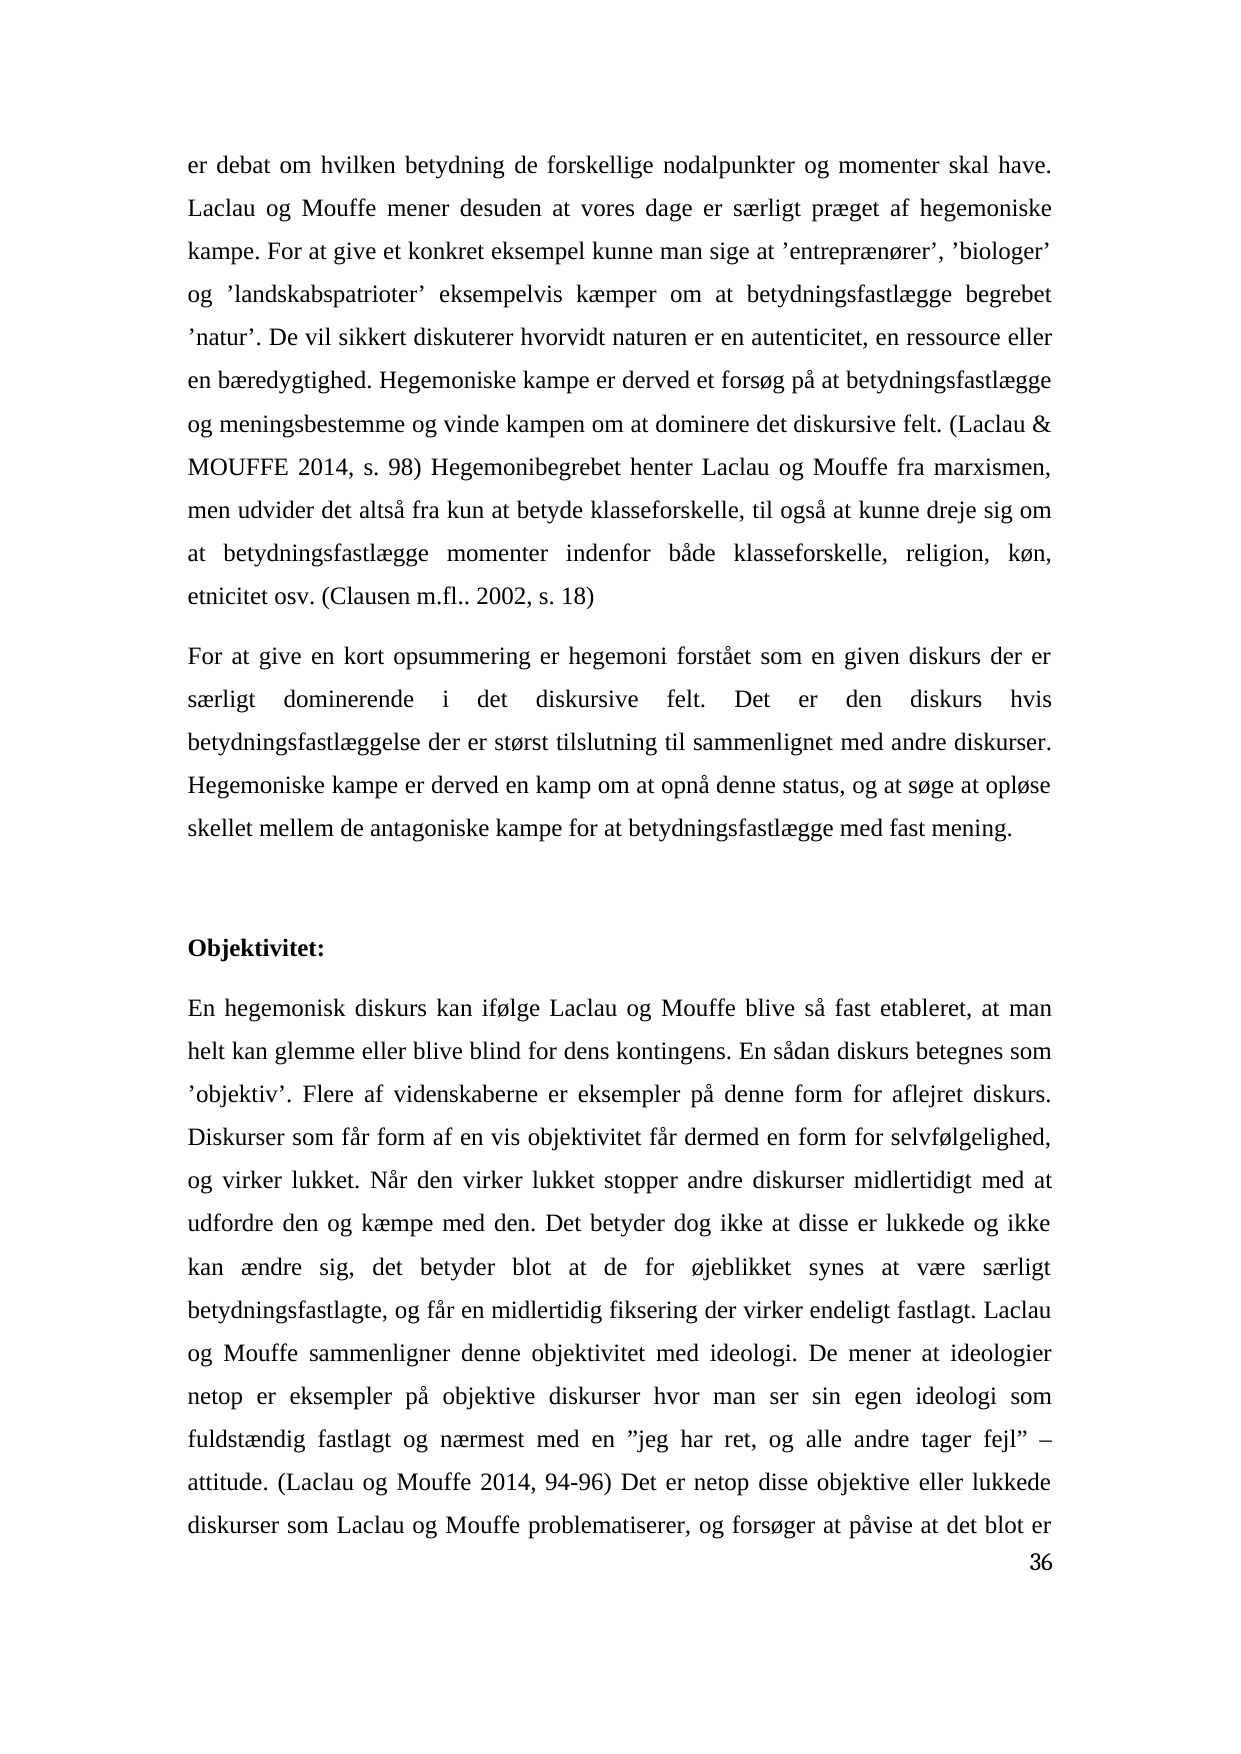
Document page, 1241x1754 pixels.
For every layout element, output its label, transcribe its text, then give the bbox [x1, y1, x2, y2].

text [187, 150, 1053, 610]
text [187, 993, 1053, 1539]
text For at give en kort opsummering er hegemoni forstået som en given diskurs der er særligt dominerende i det diskursive felt. Det er den diskurs hvis betydningsfastlæggelse der er størst tilslutning til sammenlignet med andre diskurser. Hegemoniske kampe er derved en kamp om at opnå denne status, og at søge at opløse skellet mellem de antagoniske kampe for at betydningsfastlægge med fast mening. [187, 641, 1053, 842]
text Objektivitet: [187, 933, 1053, 962]
